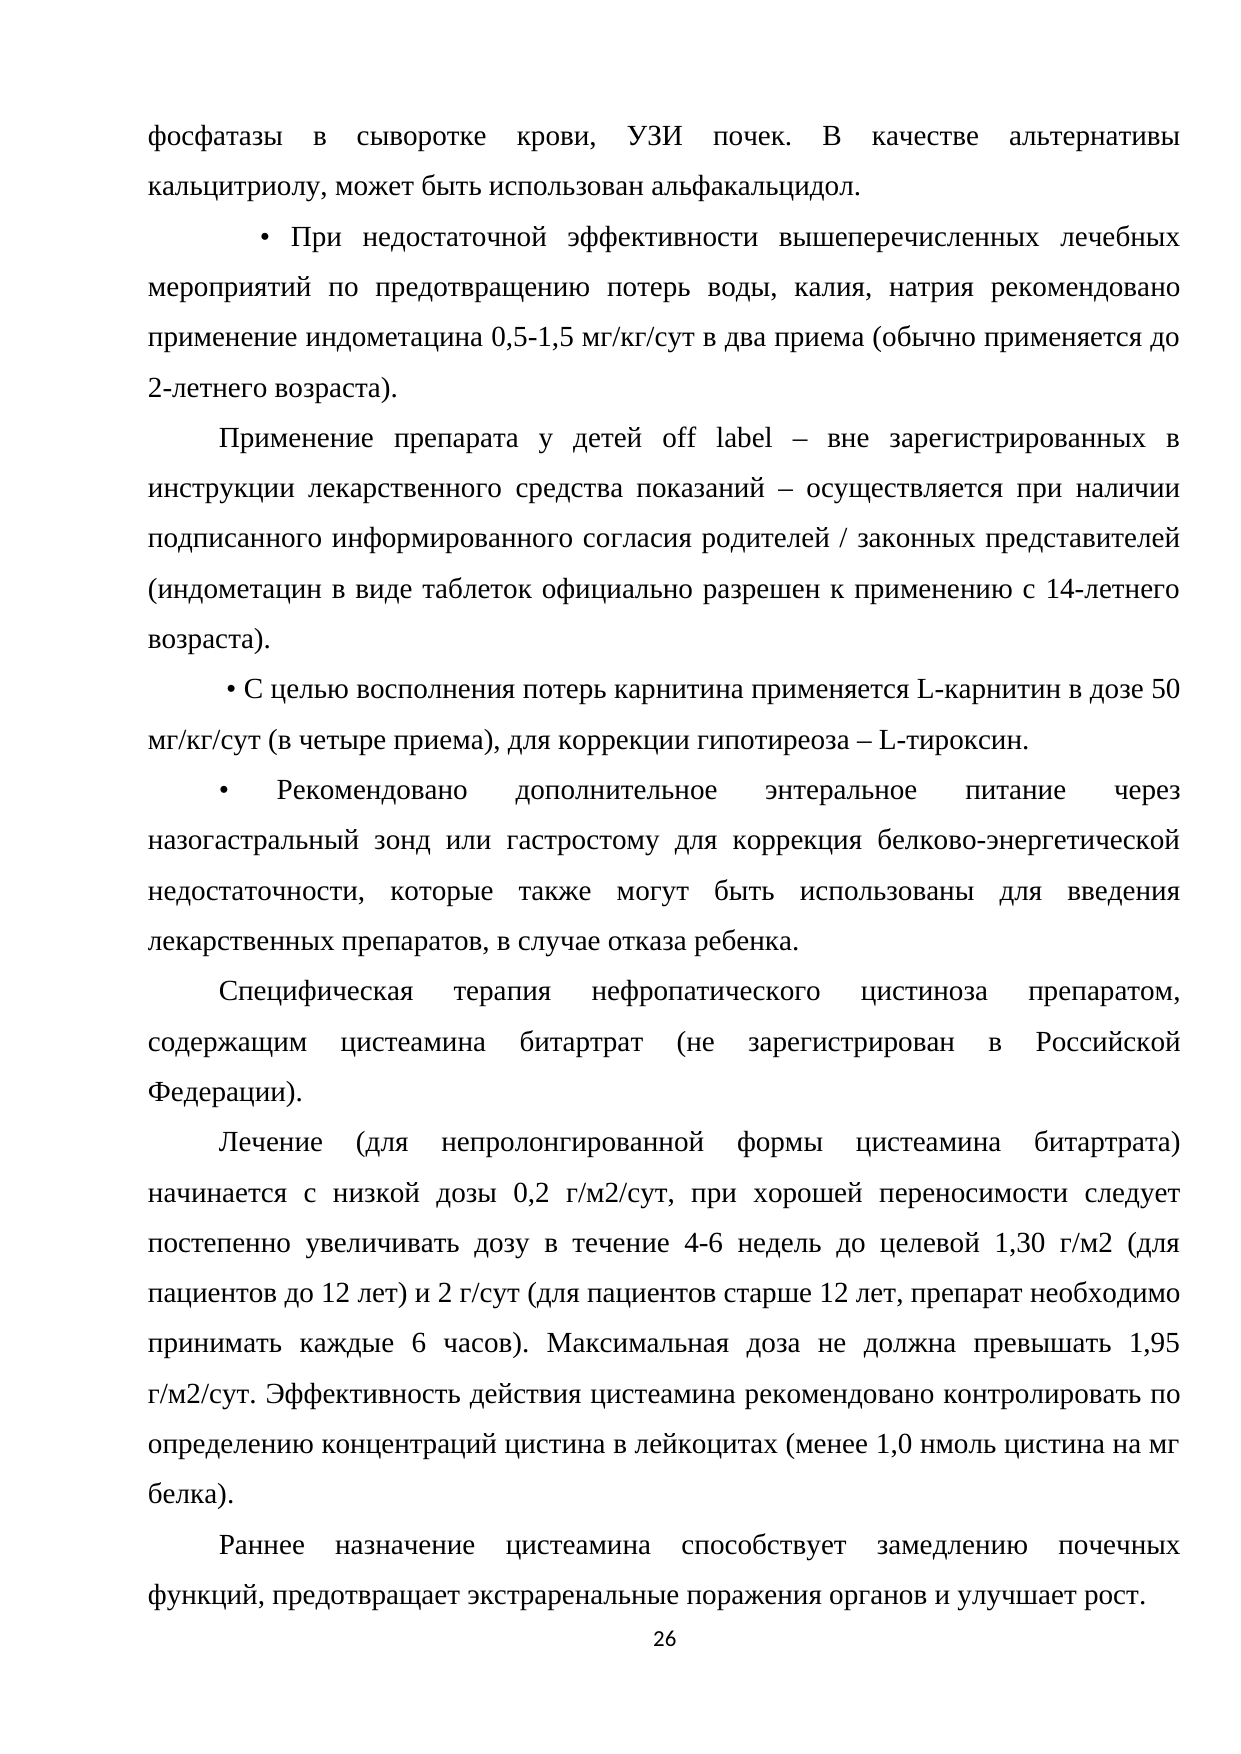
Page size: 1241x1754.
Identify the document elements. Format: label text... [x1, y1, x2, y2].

text Применение препарата у детей off label – вне зарегистрированных в инструкции лекарственного средства показаний – осуществляется при наличии подписанного информированного согласия родителей / законных представителей (индометацин в виде таблеток официально разрешен к применению с 14-летнего возраста). [148, 420, 1181, 655]
text • С целью восполнения потерь карнитина применяется L-карнитин в дозе 50 мг/кг/сут (в четыре приема), для коррекции гипотиреоза – L-тироксин. [148, 672, 1181, 755]
text • При недостаточной эффективности вышеперечисленных лечебных мероприятий по предотвращению потерь воды, калия, натрия рекомендовано применение индометацина 0,5-1,5 мг/кг/сут в два приема (обычно применяется до 2-летнего возраста). [148, 219, 1181, 403]
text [148, 118, 1181, 202]
text Специфическая терапия нефропатического цистиноза препаратом, содержащим цистеамина битартрат (не зарегистрирован в Российской Федерации). [148, 973, 1181, 1108]
text Лечение (для непролонгированной формы цистеамина битартрата) начинается с низкой дозы 0,2 г/м2/сут, при хорошей переносимости следует постепенно увеличивать дозу в течение 4-6 недель до целевой 1,30 г/м2 (для пациентов до 12 лет) и 2 г/сут (для пациентов старше 12 лет, препарат необходимо принимать каждые 6 часов). Максимальная доза не должна превышать 1,95 г/м2/сут. Эффективность действия цистеамина рекомендовано контролировать по определению концентраций цистина в лейкоцитах (менее 1,0 нмоль цистина на мг белка). [148, 1124, 1181, 1510]
text • Рекомендовано дополнительное энтеральное питание через назогастральный зонд или гастростому для коррекция белково-энергетической недостаточности, которые также могут быть использованы для введения лекарственных препаратов, в случае отказа ребенка. [148, 772, 1181, 957]
text Раннее назначение цистеамина способствует замедлению почечных функций, предотвращает экстраренальные поражения органов и улучшает рост. [148, 1527, 1181, 1611]
